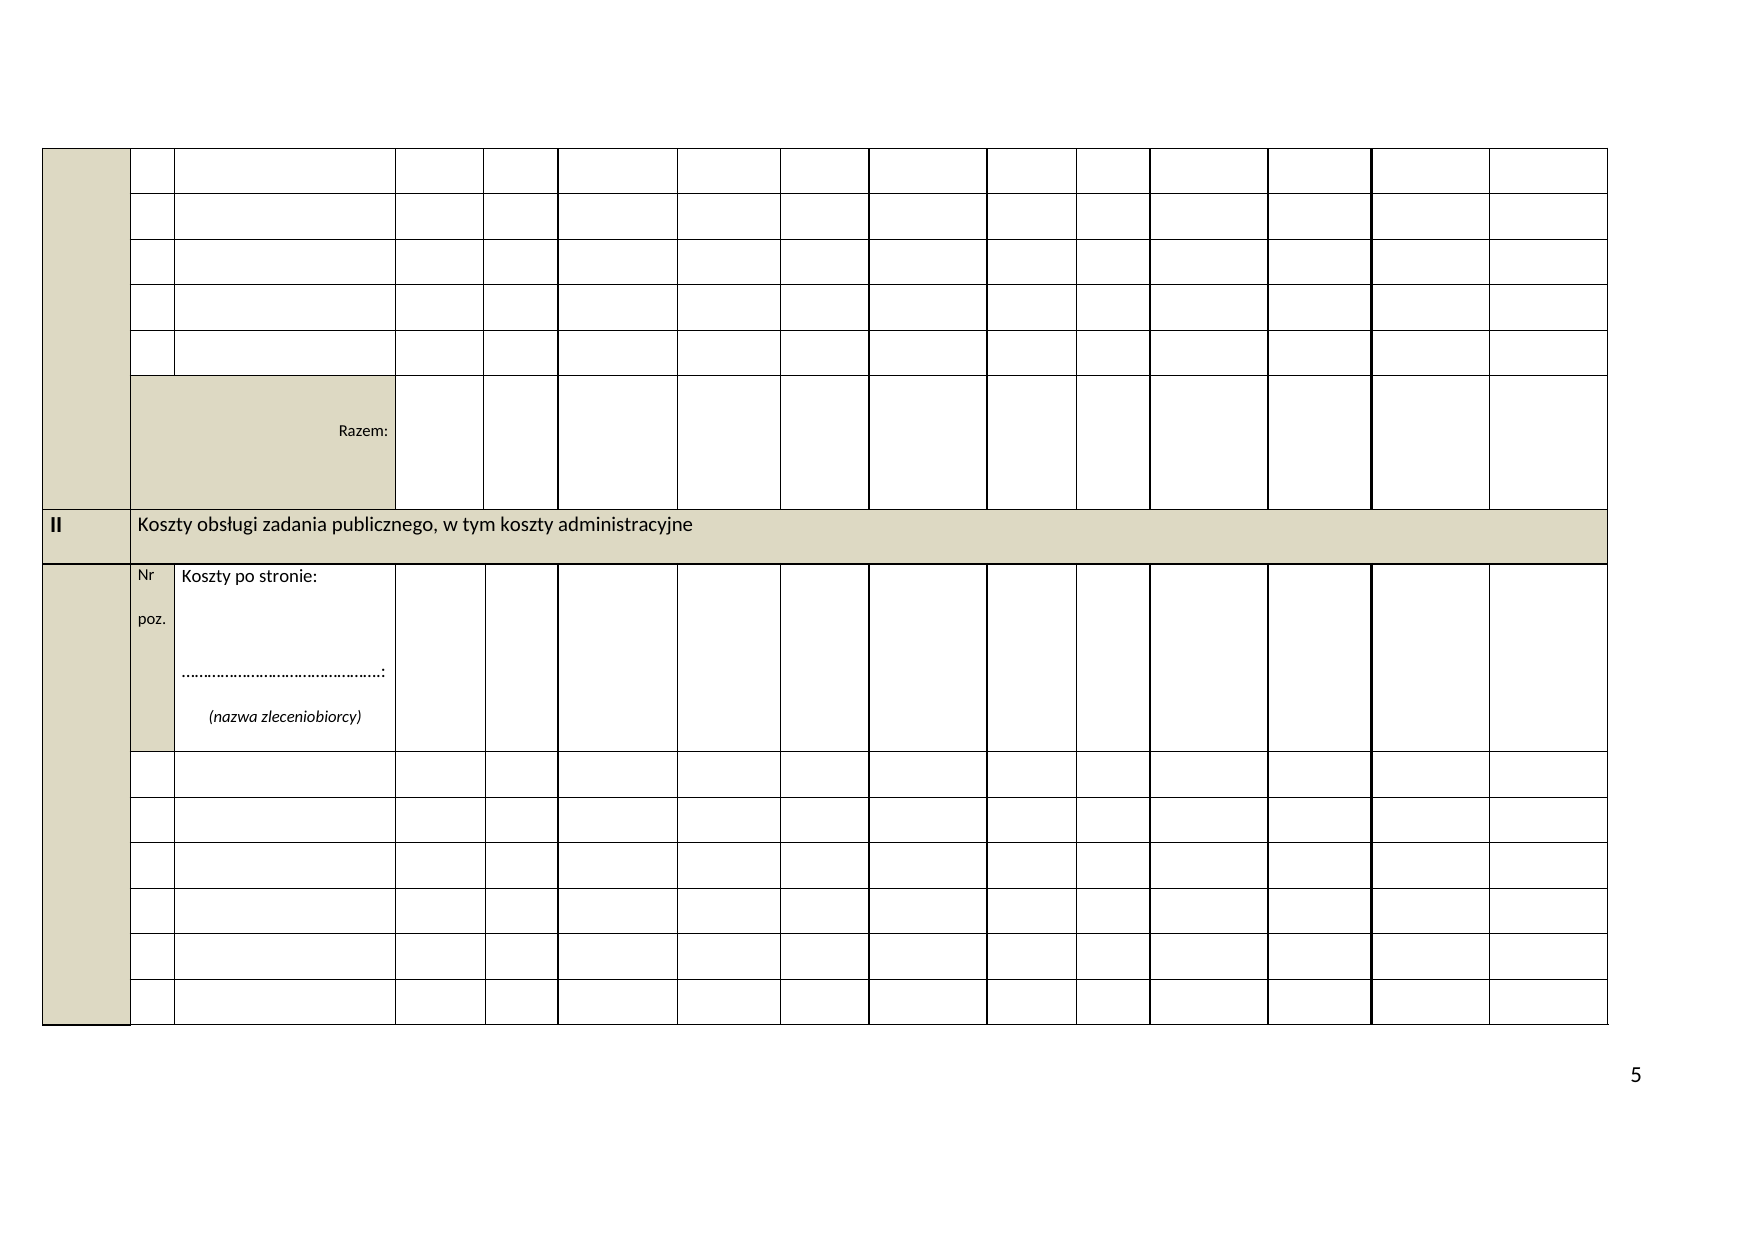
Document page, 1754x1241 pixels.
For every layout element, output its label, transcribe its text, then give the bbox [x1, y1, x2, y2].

table_cell [175, 934, 395, 979]
table_cell [559, 194, 677, 239]
table_cell [1269, 376, 1370, 420]
table_cell [1151, 934, 1267, 979]
table_cell [396, 149, 483, 193]
table_cell [988, 889, 1076, 933]
table_cell [678, 420, 780, 509]
table_cell [988, 194, 1076, 239]
table_cell [559, 798, 677, 842]
table_cell [1269, 420, 1370, 509]
table_cell [1269, 149, 1370, 193]
table_cell [484, 240, 557, 284]
table_cell [1373, 420, 1489, 509]
table_cell [486, 752, 557, 797]
table_cell [781, 980, 868, 1024]
table_cell [781, 376, 868, 420]
table_cell [781, 285, 868, 330]
table_cell [678, 285, 780, 330]
table_cell [131, 843, 174, 888]
table_cell [988, 331, 1076, 375]
table_cell [175, 752, 395, 797]
table_cell [1490, 194, 1607, 239]
table_cell [1269, 565, 1370, 751]
table_cell [396, 376, 483, 509]
table_cell [1077, 240, 1149, 284]
table_cell [1490, 331, 1607, 375]
table_cell [175, 149, 395, 193]
table_cell [781, 565, 868, 751]
table_cell [131, 798, 174, 842]
table_cell [1151, 980, 1267, 1024]
table_cell [131, 980, 174, 1024]
table_cell [1269, 752, 1370, 797]
table_cell [1269, 889, 1370, 933]
table_cell [486, 980, 557, 1024]
table_cell [988, 798, 1076, 842]
table_cell [486, 889, 557, 933]
table_cell [131, 889, 174, 933]
table_cell [559, 331, 677, 375]
table_cell [1077, 194, 1149, 239]
table_cell [1151, 752, 1267, 797]
table_cell [396, 798, 485, 842]
table_cell [1077, 798, 1149, 842]
table_cell [1077, 752, 1149, 797]
table_cell [988, 565, 1076, 751]
table_cell [678, 798, 780, 842]
table_cell [396, 194, 483, 239]
table_cell [678, 149, 780, 193]
table_cell [484, 149, 557, 193]
table_cell [484, 420, 557, 509]
table_cell [781, 331, 868, 375]
table_cell [559, 980, 677, 1024]
table_cell [1373, 240, 1489, 284]
table_cell [1077, 934, 1149, 979]
table_cell [1373, 843, 1489, 888]
table_cell [870, 889, 986, 933]
table_cell [1077, 285, 1149, 330]
table_cell [1269, 843, 1370, 888]
table_cell [870, 980, 986, 1024]
table_cell [988, 285, 1076, 330]
table_cell [678, 565, 780, 751]
table_cell [870, 149, 986, 193]
table_cell [1490, 843, 1607, 888]
table_cell [486, 843, 557, 888]
table_cell [396, 285, 483, 330]
table_cell [175, 980, 395, 1024]
table_cell [559, 149, 677, 193]
table_cell [1373, 331, 1489, 375]
table_cell [43, 149, 130, 509]
table_cell [870, 331, 986, 375]
table_cell [131, 149, 174, 193]
table_cell [678, 889, 780, 933]
table_cell [1490, 420, 1607, 509]
table_cell [1490, 934, 1607, 979]
table_cell [396, 331, 483, 375]
table_cell [1373, 149, 1489, 193]
table_cell [678, 752, 780, 797]
table_cell [1151, 240, 1267, 284]
table_cell [988, 980, 1076, 1024]
table_cell [175, 285, 395, 330]
table_cell [1077, 843, 1149, 888]
table_cell [1151, 565, 1267, 751]
table_cell [1490, 752, 1607, 797]
table_cell [1490, 376, 1607, 420]
table_cell [781, 843, 868, 888]
table_cell [1077, 331, 1149, 375]
table_cell [396, 980, 485, 1024]
table_cell [559, 376, 677, 420]
table_cell [1077, 889, 1149, 933]
table_cell [396, 934, 485, 979]
table_cell [988, 843, 1076, 888]
table_cell [131, 285, 174, 330]
table_cell Koszty po stronie: ……………………………………….: (nazwa zleceniobiorcy) [175, 565, 395, 751]
table_cell [1373, 934, 1489, 979]
table_cell [1490, 149, 1607, 193]
table_cell [559, 420, 677, 509]
table_cell [486, 934, 557, 979]
table_cell [1151, 889, 1267, 933]
table_cell [1151, 376, 1267, 420]
table_cell [1269, 285, 1370, 330]
table_cell [988, 420, 1076, 509]
table_cell [781, 798, 868, 842]
table_cell [988, 149, 1076, 193]
table_cell [175, 843, 395, 888]
table_cell [870, 565, 986, 751]
table_cell [131, 194, 174, 239]
table_cell [1151, 331, 1267, 375]
table_cell [1077, 149, 1149, 193]
table_cell [678, 376, 780, 420]
table_cell [870, 420, 986, 509]
table_cell [678, 980, 780, 1024]
table_cell [870, 285, 986, 330]
table_cell [486, 565, 557, 751]
table_cell [988, 752, 1076, 797]
table_cell [870, 934, 986, 979]
table_cell [1151, 194, 1267, 239]
table_cell [484, 331, 557, 375]
table_cell [43, 565, 130, 1024]
table_cell [1151, 285, 1267, 330]
table_cell [1077, 420, 1149, 509]
table_cell [781, 194, 868, 239]
table_cell [1151, 843, 1267, 888]
table_cell [396, 843, 485, 888]
table_cell [1269, 240, 1370, 284]
table_cell [870, 240, 986, 284]
table_cell [175, 889, 395, 933]
table_cell [1269, 798, 1370, 842]
table_cell [1490, 798, 1607, 842]
table_cell [1373, 194, 1489, 239]
table_cell [1077, 980, 1149, 1024]
table_cell [1373, 565, 1489, 751]
table_cell [1077, 376, 1149, 420]
table_cell [559, 285, 677, 330]
table_cell [559, 889, 677, 933]
table_cell [175, 194, 395, 239]
table_cell Nr poz. [131, 565, 174, 751]
table_cell [678, 843, 780, 888]
table_cell [781, 240, 868, 284]
table_cell [175, 798, 395, 842]
table_cell [781, 889, 868, 933]
table_cell [1151, 798, 1267, 842]
table_cell [781, 934, 868, 979]
table_cell [396, 889, 485, 933]
table_cell [1490, 980, 1607, 1024]
table_cell [559, 934, 677, 979]
table_cell [131, 934, 174, 979]
table_cell [988, 934, 1076, 979]
table_cell [559, 240, 677, 284]
table_cell [1077, 565, 1149, 751]
table_cell [1373, 376, 1489, 420]
table_cell [678, 194, 780, 239]
table_cell [559, 752, 677, 797]
table_cell [1373, 889, 1489, 933]
table_cell [1373, 752, 1489, 797]
table_cell [131, 752, 174, 797]
table_cell [1490, 240, 1607, 284]
table_cell [1269, 331, 1370, 375]
table_cell [870, 843, 986, 888]
table_cell [1269, 980, 1370, 1024]
table_cell [678, 934, 780, 979]
table_cell [781, 420, 868, 509]
table_cell [870, 752, 986, 797]
table_cell [175, 331, 395, 375]
table_cell [1269, 934, 1370, 979]
table_cell [870, 194, 986, 239]
table_cell [175, 240, 395, 284]
table_cell [559, 843, 677, 888]
table_cell [781, 752, 868, 797]
table_cell [870, 376, 986, 420]
table_cell [870, 798, 986, 842]
table_cell [1151, 420, 1267, 509]
table_cell [781, 149, 868, 193]
table_cell [396, 752, 485, 797]
table_cell [484, 376, 557, 420]
table_cell [131, 240, 174, 284]
table_cell [396, 565, 485, 751]
table_cell [396, 240, 483, 284]
table_cell [484, 285, 557, 330]
table_cell [559, 565, 677, 751]
table_cell [1269, 194, 1370, 239]
table_cell [988, 240, 1076, 284]
table_cell [678, 331, 780, 375]
table_cell [1151, 149, 1267, 193]
table_cell [988, 376, 1076, 420]
table_cell [1490, 565, 1607, 751]
table_cell [1373, 798, 1489, 842]
table_cell [1490, 889, 1607, 933]
table_cell II [43, 510, 130, 563]
table_cell [678, 240, 780, 284]
table_cell Razem: [131, 376, 395, 509]
table_cell [1490, 285, 1607, 330]
table_cell [484, 194, 557, 239]
table_cell [131, 331, 174, 375]
table_cell [1373, 285, 1489, 330]
table_cell [1373, 980, 1489, 1024]
table_cell Koszty obsługi zadania publicznego, w tym koszty administracyjne [131, 510, 1607, 563]
table_cell [486, 798, 557, 842]
